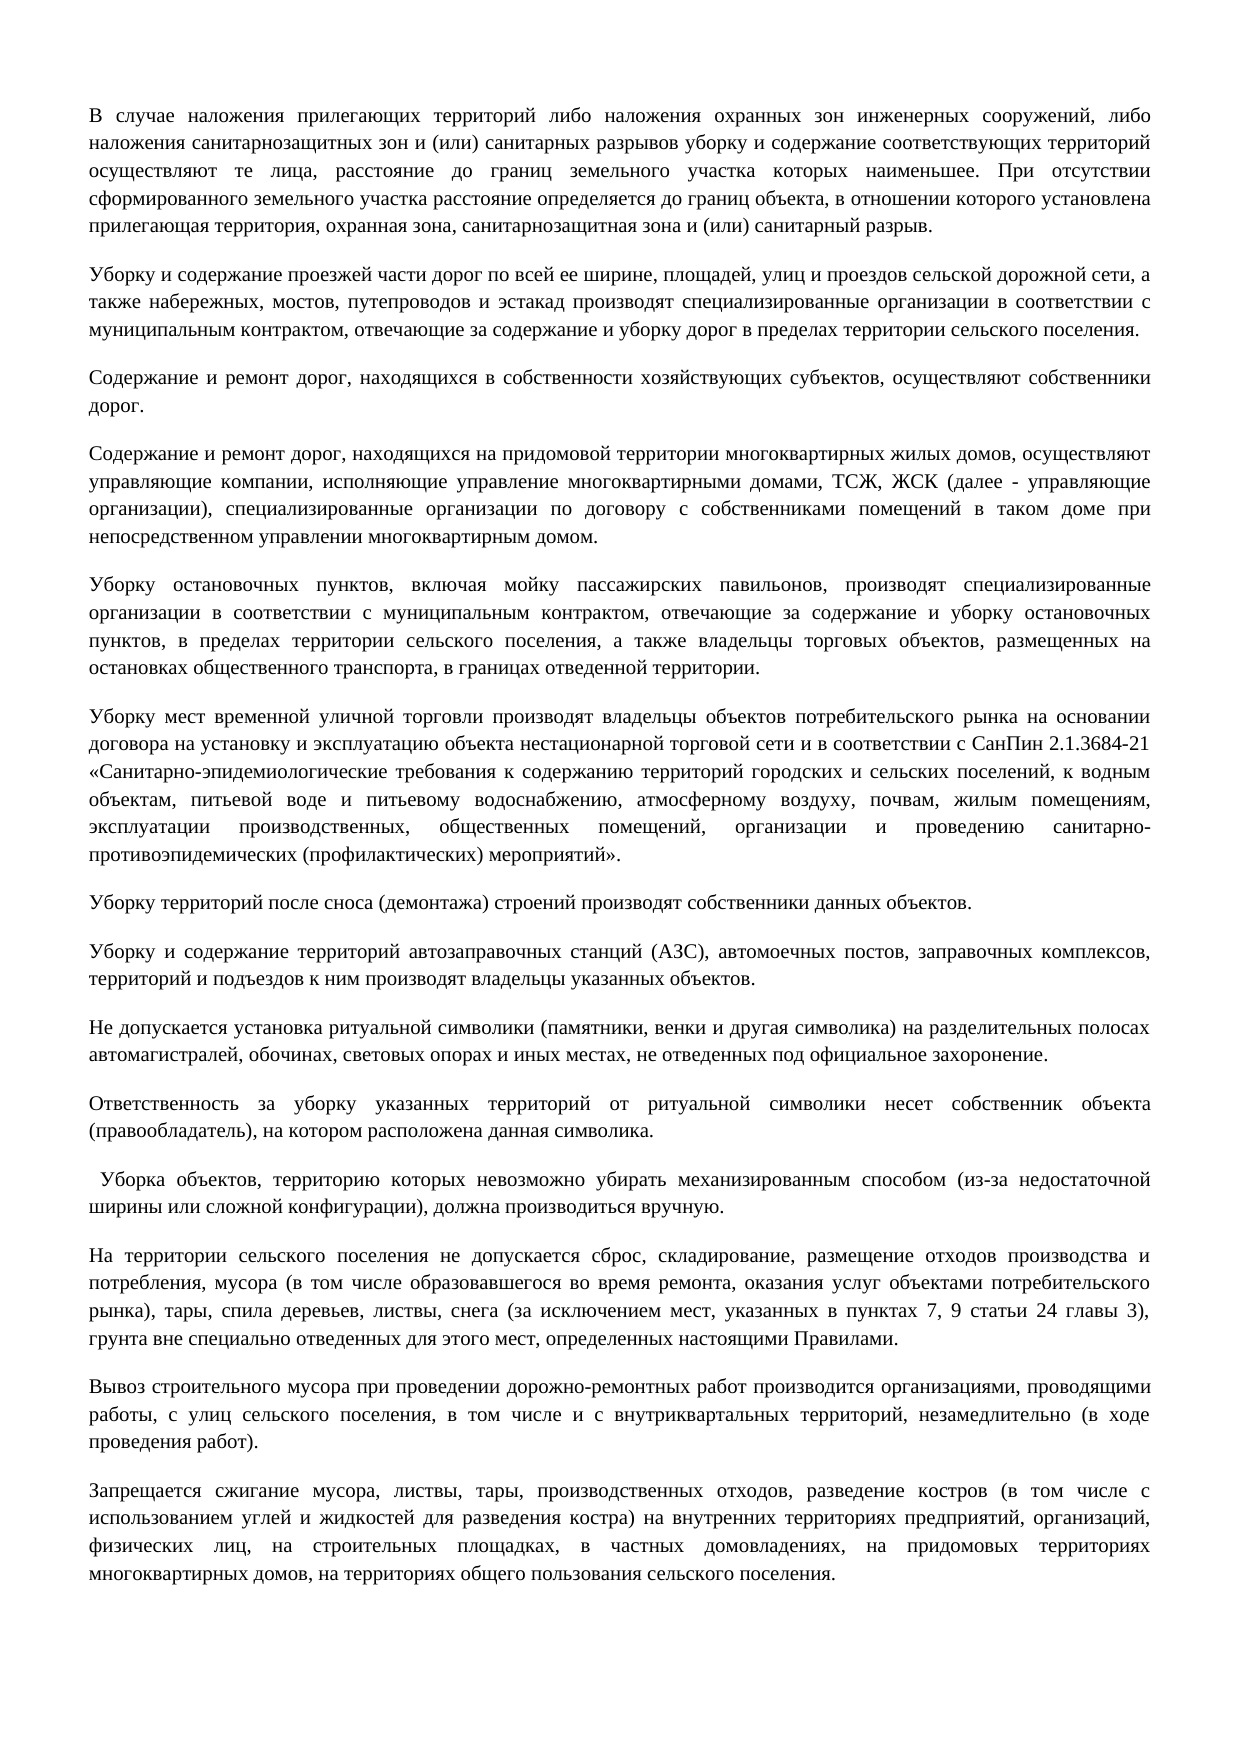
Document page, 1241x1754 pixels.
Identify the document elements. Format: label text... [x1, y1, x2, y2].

text Не допускается установка ритуальной символики (памятники, венки и другая символика) на разделительных полосах автомагистралей, обочинах, световых опорах и иных местах, не отведенных под официальное захоронение. [89, 1014, 1152, 1066]
text Содержание и ремонт дорог, находящихся в собственности хозяйствующих субъектов, осуществляют собственники дорог. [89, 365, 1152, 417]
text Запрещается сжигание мусора, листвы, тары, производственных отходов, разведение костров (в том числе с использованием углей и жидкостей для разведения костра) на внутренних территориях предприятий, организаций, физических лиц, на строительных площадках, в частных домовладениях, на придомовых территориях многоквартирных домов, на территориях общего пользования сельского поселения. [89, 1478, 1152, 1584]
text Уборку территорий после сноса (демонтажа) строений производят собственники данных объектов. [89, 890, 1152, 914]
text В случае наложения прилегающих территорий либо наложения охранных зон инженерных сооружений, либо наложения санитарнозащитных зон и (или) санитарных разрывов уборку и содержание соответствующих территорий осуществляют те лица, расстояние до границ земельного участка которых наименьшее. При отсутствии сформированного земельного участка расстояние определяется до границ объекта, в отношении которого установлена прилегающая территория, охранная зона, санитарнозащитная зона и (или) санитарный разрыв. [89, 103, 1152, 237]
text Ответственность за уборку указанных территорий от ритуальной символики несет собственник объекта (правообладатель), на котором расположена данная символика. [89, 1091, 1152, 1142]
text Вывоз строительного мусора при проведении дорожно-ремонтных работ производится организациями, проводящими работы, с улиц сельского поселения, в том числе и с внутриквартальных территорий, незамедлительно (в ходе проведения работ). [89, 1374, 1152, 1453]
text Содержание и ремонт дорог, находящихся на придомовой территории многоквартирных жилых домов, осуществляют управляющие компании, исполняющие управление многоквартирными домами, ТСЖ, ЖСК (далее - управляющие организации), специализированные организации по договору с собственниками помещений в таком доме при непосредственном управлении многоквартирным домом. [89, 441, 1152, 548]
text Уборку остановочных пунктов, включая мойку пассажирских павильонов, производят специализированные организации в соответствии с муниципальным контрактом, отвечающие за содержание и уборку остановочных пунктов, в пределах территории сельского поселения, а также владельцы торговых объектов, размещенных на остановках общественного транспорта, в границах отведенной территории. [89, 572, 1152, 679]
text Уборку и содержание территорий автозаправочных станций (АЗС), автомоечных постов, заправочных комплексов, территорий и подъездов к ним производят владельцы указанных объектов. [89, 938, 1152, 990]
text Уборку и содержание проезжей части дорог по всей ее ширине, площадей, улиц и проездов сельской дорожной сети, а также набережных, мостов, путепроводов и эстакад производят специализированные организации в соответствии с муниципальным контрактом, отвечающие за содержание и уборку дорог в пределах территории сельского поселения. [89, 261, 1152, 341]
text На территории сельского поселения не допускается сброс, складирование, размещение отходов производства и потребления, мусора (в том числе образовавшегося во время ремонта, оказания услуг объектами потребительского рынка), тары, спила деревьев, листвы, снега (за исключением мест, указанных в пунктах 7, 9 статьи 24 главы 3), грунта вне специально отведенных для этого мест, определенных настоящими Правилами. [89, 1243, 1152, 1349]
text Уборку мест временной уличной торговли производят владельцы объектов потребительского рынка на основании договора на установку и эксплуатацию объекта нестационарной торговой сети и в соответствии с СанПин 2.1.3684-21 «Санитарно-эпидемиологические требования к содержанию территорий городских и сельских поселений, к водным объектам, питьевой воде и питьевому водоснабжению, атмосферному воздуху, почвам, жилым помещениям, эксплуатации производственных, общественных помещений, организации и проведению санитарно-противоэпидемических (профилактических) мероприятий». [89, 704, 1152, 866]
text Уборка объектов, территорию которых невозможно убирать механизированным способом (из-за недостаточной ширины или сложной конфигурации), должна производиться вручную. [89, 1167, 1152, 1218]
